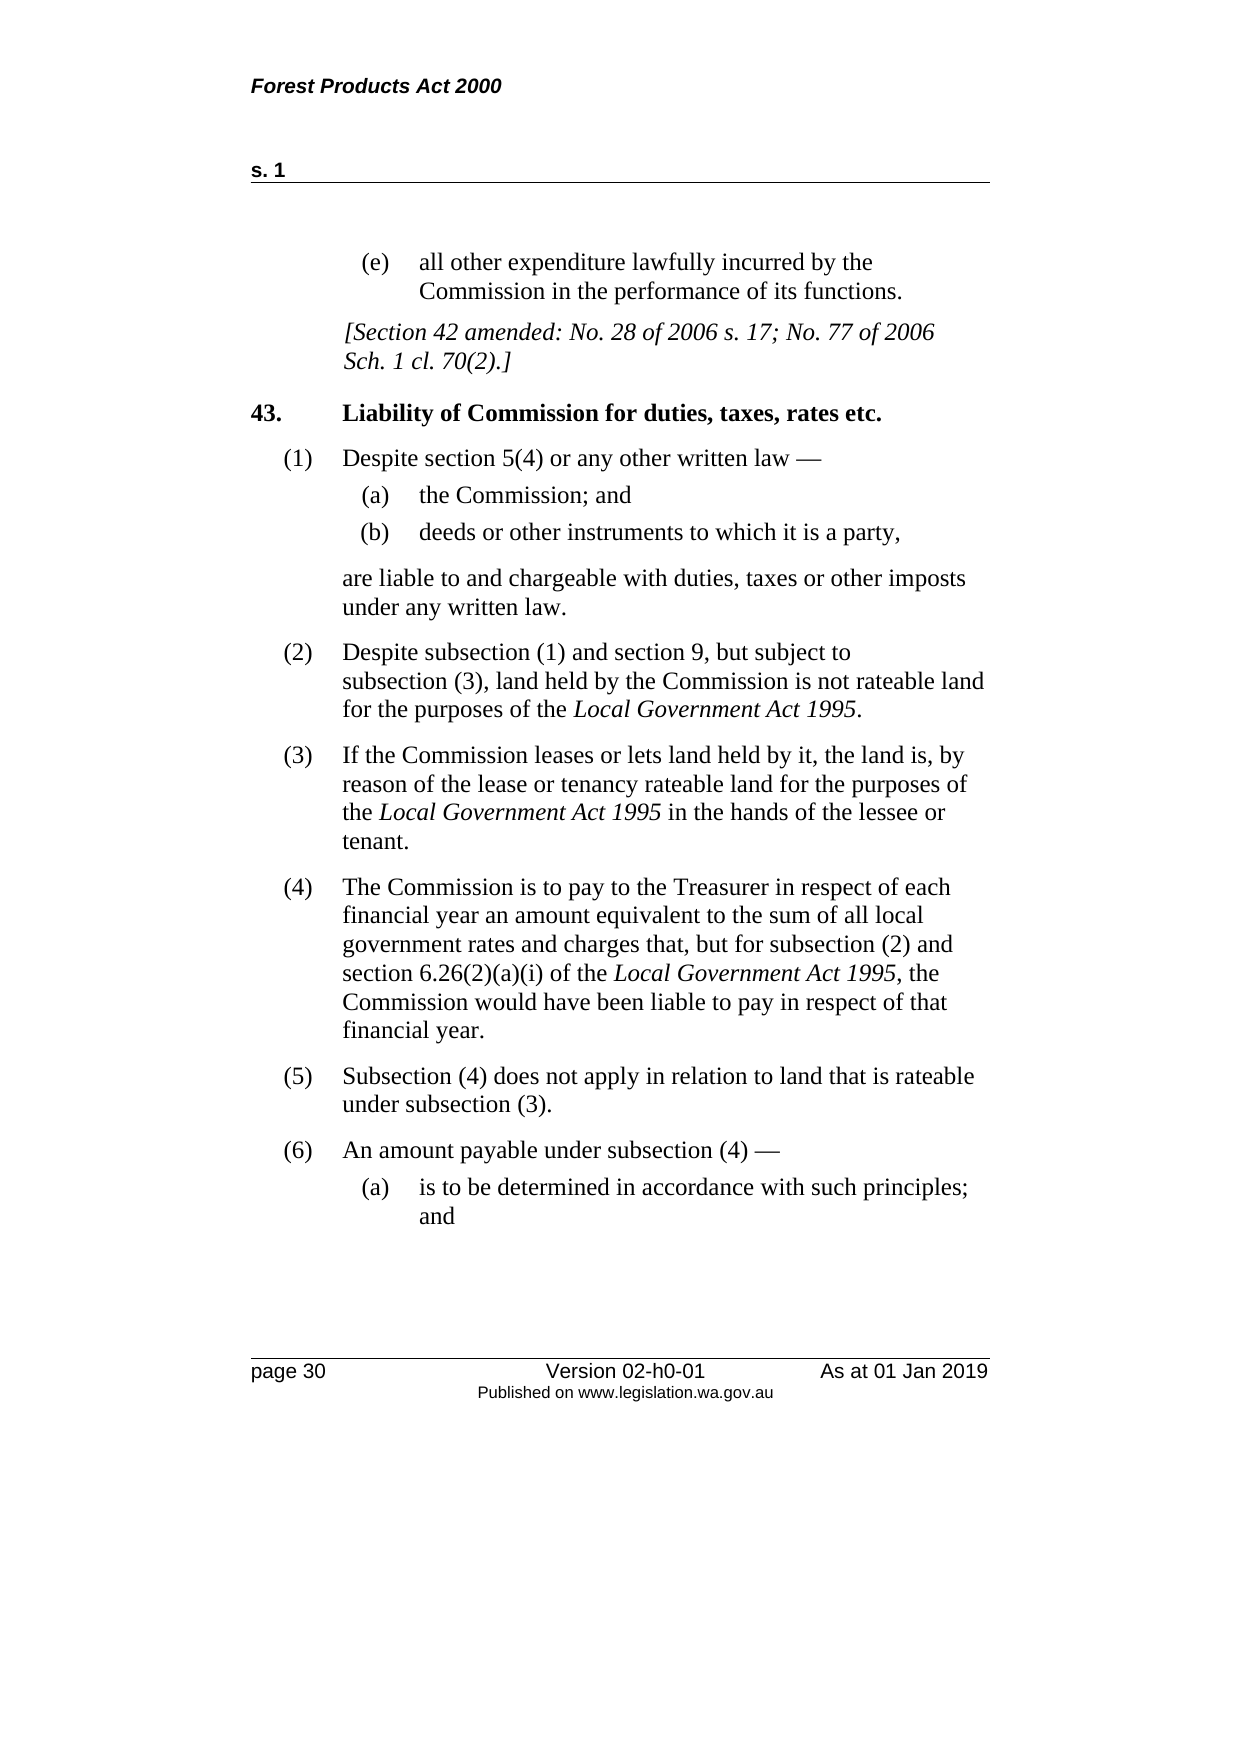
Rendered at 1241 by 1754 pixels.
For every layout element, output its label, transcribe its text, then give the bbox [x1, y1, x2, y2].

text (4) The Commission is to pay to the Treasurer in respect of each financial year an amount equivalent to the sum of all local government rates and charges that, but for subsection (2) and section 6.26(2)(a)(i) of the Local Government Act 1995, the Commission would have been liable to pay in respect of that financial year. [251, 872, 990, 1044]
text (2) Despite subsection (1) and section 9, but subject to subsection (3), land held by the Commission is not rateable land for the purposes of the Local Government Act 1995. [251, 637, 990, 723]
text (a) is to be determined in accordance with such principles; and [251, 1172, 990, 1229]
subtitle 43. Liability of Commission for duties, taxes, rates etc. [251, 398, 990, 427]
text (1) Despite section 5(4) or any other written law — [251, 443, 990, 472]
text (3) If the Commission leases or lets land held by it, the land is, by reason of the lease or tenancy rateable land for the purposes of the Local Government Act 1995 in the hands of the lessee or tenant. [251, 740, 990, 855]
text (5) Subsection (4) does not apply in relation to land that is rateable under subsection (3). [251, 1061, 990, 1118]
text (e) all other expenditure lawfully incurred by the Commission in the performance of its functions. [251, 247, 990, 305]
text are liable to and chargeable with duties, taxes or other imposts under any written law. [251, 563, 990, 620]
text (a) the Commission; and [251, 480, 990, 509]
text (b) deeds or other instruments to which it is a party, [251, 517, 990, 546]
text [Section 42 amended: No. 28 of 2006 s. 17; No. 77 of 2006 Sch. 1 cl. 70(2).] [251, 317, 990, 375]
text (6) An amount payable under subsection (4) — [251, 1135, 990, 1164]
